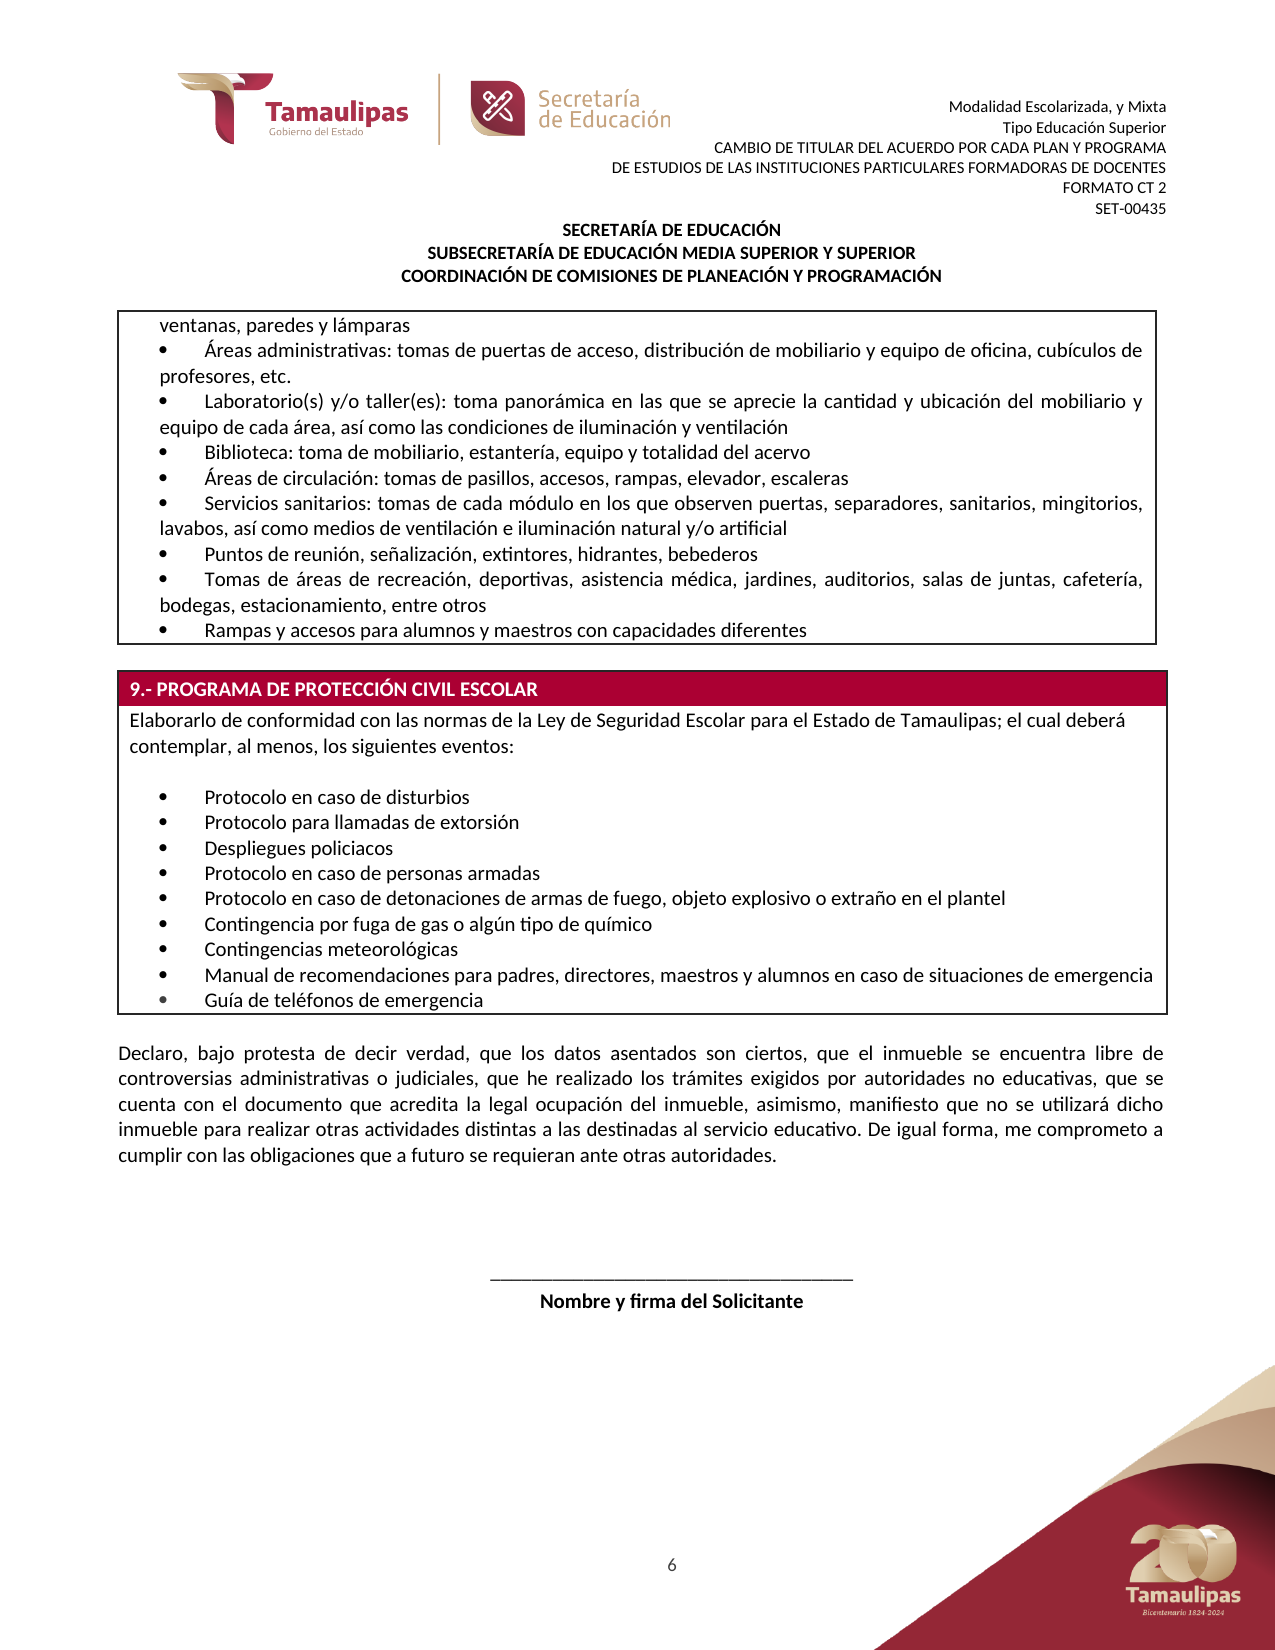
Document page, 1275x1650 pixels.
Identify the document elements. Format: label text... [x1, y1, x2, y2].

picture [863, 1349, 1275, 1650]
text Declaro, bajo protesta de decir verdad, que los datos asentados son ciertos, que el inmueble se encuentra libre de controversias administrativas o judiciales, que he realizado los trámites exigidos por autoridades no educativas, que se cuenta con el documento que acredita la legal ocupación del inmueble, asimismo, manifiesto que no se utilizará dicho inmueble para realizar otras actividades distintas a las destinadas al servicio educativo. De igual forma, me comprometo a cumplir con las obligaciones que a futuro se requieran ante otras autoridades. [118, 1040, 1166, 1167]
table_header 9.- PROGRAMA DE PROTECCIÓN CIVIL ESCOLAR [119, 672, 1166, 706]
picture [177, 73, 670, 145]
text Nombre y firma del Solicitante [177, 1288, 1166, 1314]
text ___________________________________ [177, 1259, 1166, 1284]
table_cell Elaborarlo de conformidad con las normas de la Ley de Seguridad Escolar para el Estado de Tamaulipas; el cual deberá contemplar, al menos, los siguientes eventos: Protocolo en caso de disturbios Protocolo para llamadas de extorsión Despliegues policiacos Protocolo en caso de personas armadas Protocolo en caso de detonaciones de armas de fuego, objeto explosivo o extraño en el plantel Contingencia por fuga de gas o algún tipo de químico Contingencias meteorológicas Manual de recomendaciones para padres, directores, maestros y alumnos en caso de situaciones de emergencia Guía de teléfonos de emergencia [119, 708, 1166, 1013]
